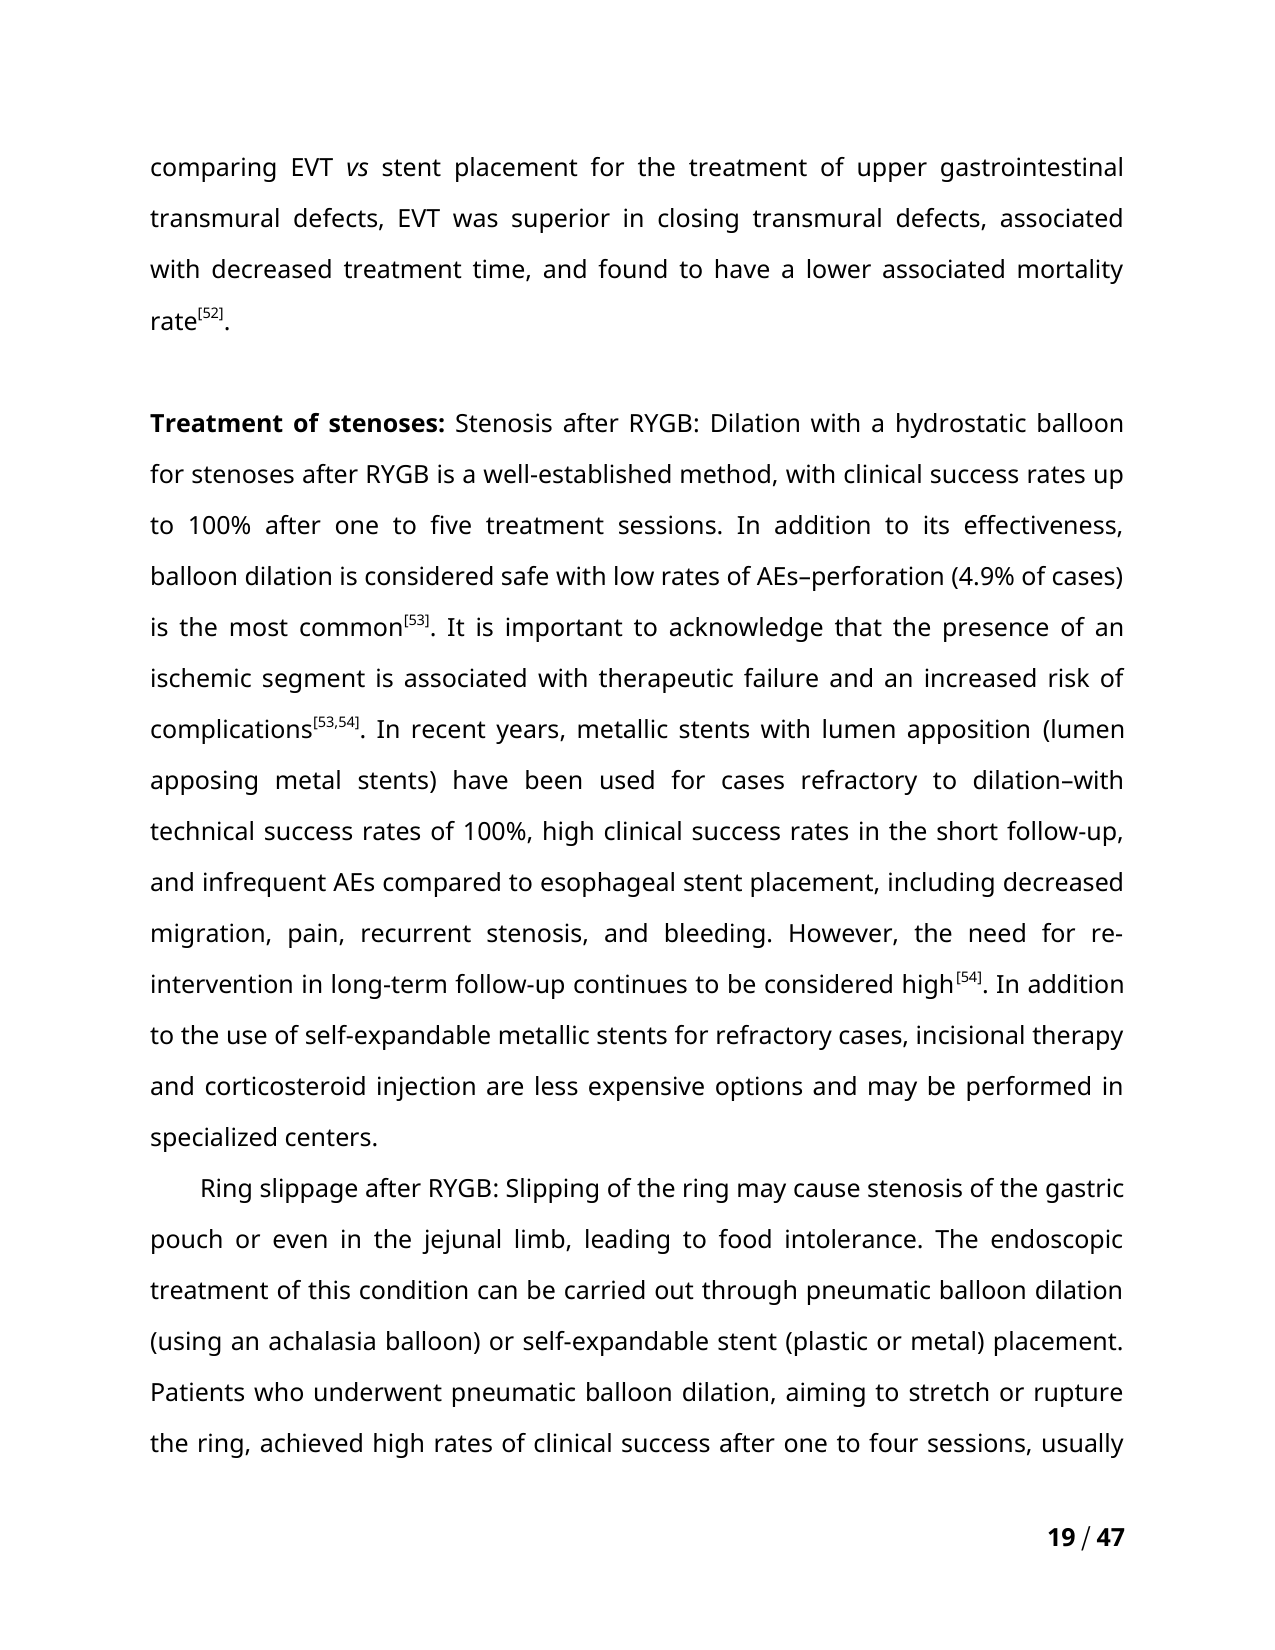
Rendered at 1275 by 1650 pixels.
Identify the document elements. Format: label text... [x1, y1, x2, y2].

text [150, 150, 1125, 337]
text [150, 1171, 1125, 1460]
text Treatment of stenoses: Stenosis after RYGB: Dilation with a hydrostatic balloon for stenoses after RYGB is a well-established method, with clinical success rates up to 100% after one to five treatment sessions. In addition to its effectiveness, balloon dilation is considered safe with low rates of AEs–perforation (4.9% of cases) is the most common[53]. It is important to acknowledge that the presence of an ischemic segment is associated with therapeutic failure and an increased risk of complications[53,54]. In recent years, metallic stents with lumen apposition (lumen apposing metal stents) have been used for cases refractory to dilation–with technical success rates of 100%, high clinical success rates in the short follow-up, and infrequent AEs compared to esophageal stent placement, including decreased migration, pain, recurrent stenosis, and bleeding. However, the need for re-intervention in long-term follow-up continues to be considered high[54]. In addition to the use of self-expandable metallic stents for refractory cases, incisional therapy and corticosteroid injection are less expensive options and may be performed in specialized centers. [150, 405, 1125, 1154]
